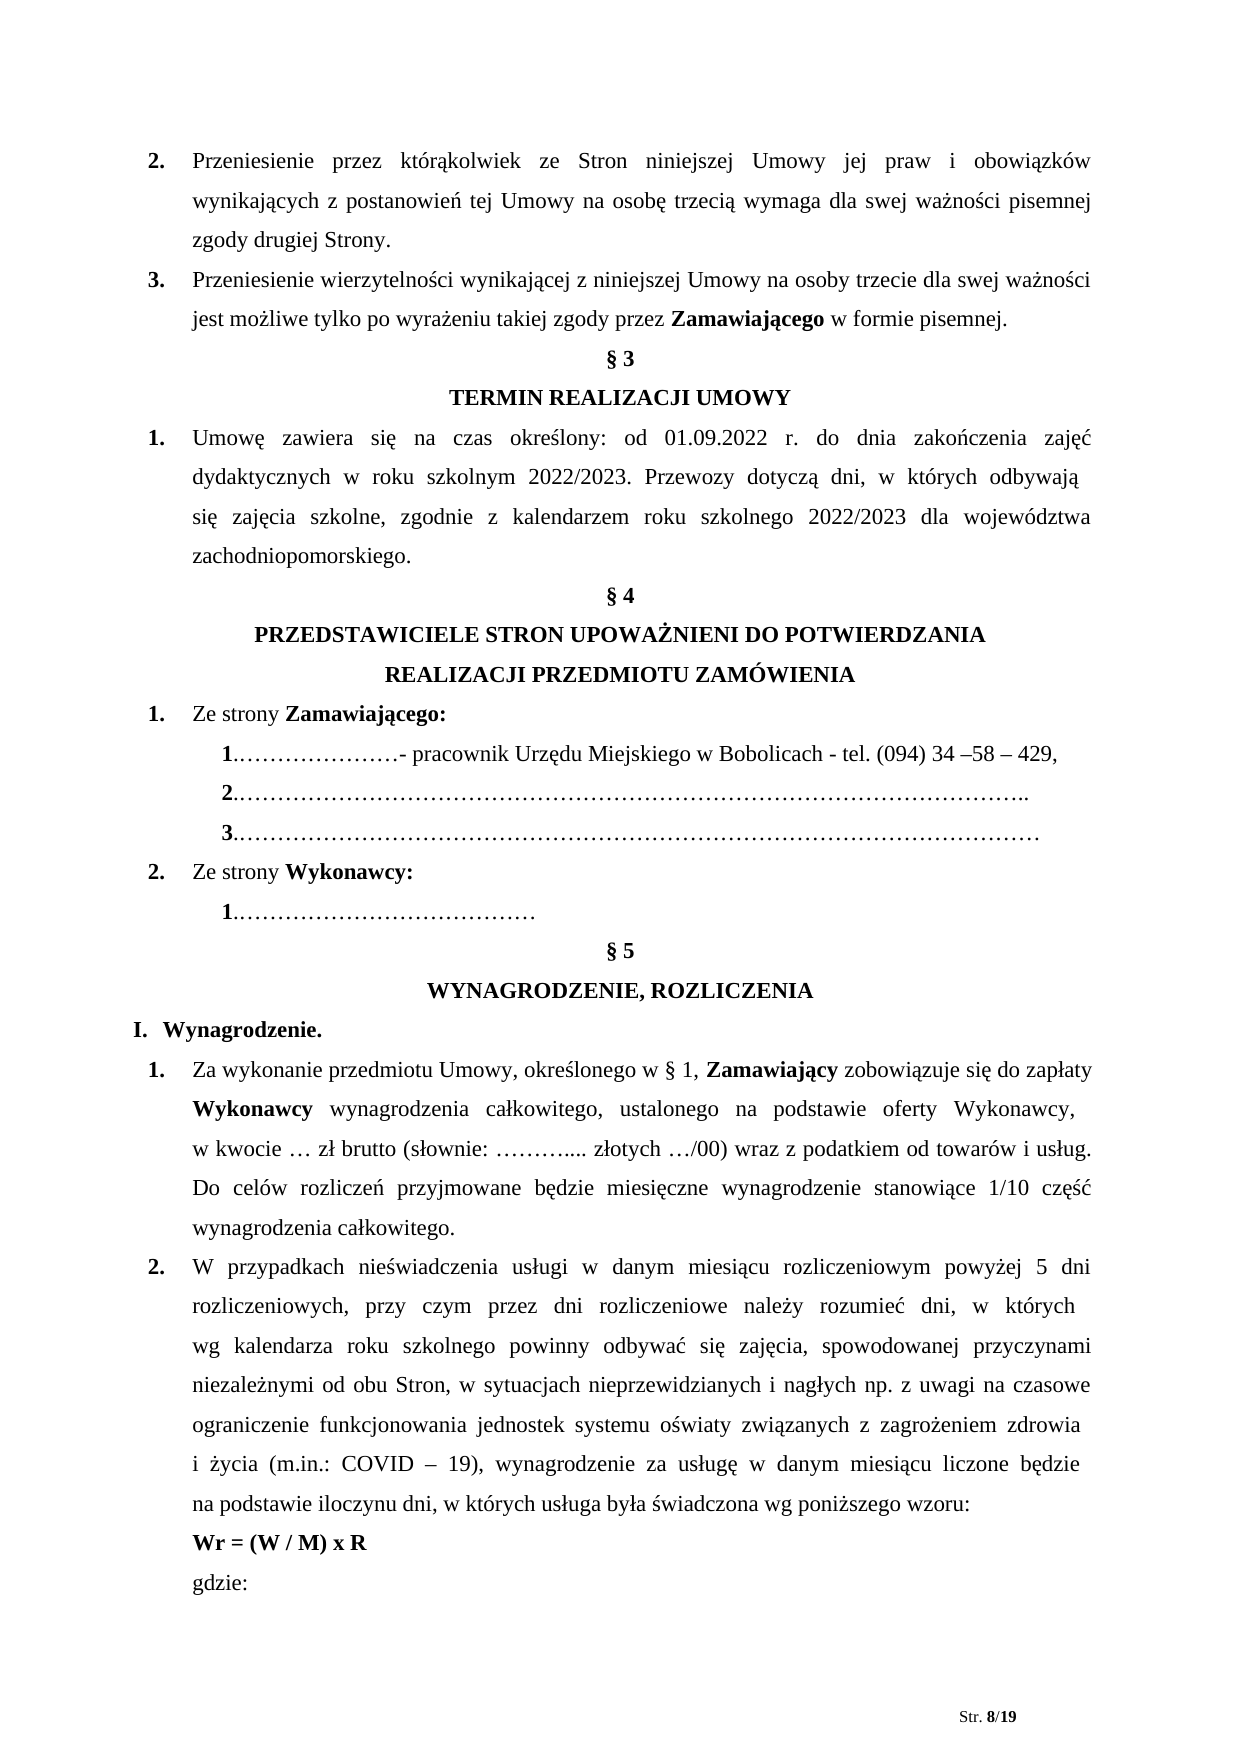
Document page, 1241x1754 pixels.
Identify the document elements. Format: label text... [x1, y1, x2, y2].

list Przeniesienie wierzytelności wynikającej z niniejszej Umowy na osoby trzecie dla swej ważności jest możliwe tylko po wyrażeniu takiej zgody przez Zamawiającego w formie pisemnej. [148, 266, 1093, 332]
text 1.…………………- pracownik Urzędu Miejskiego w Bobolicach - tel. (094) 34 –58 – 429, [148, 740, 1093, 766]
text gdzie: [148, 1569, 1093, 1595]
text § 5 [148, 937, 1093, 963]
text 2.………………………………………………………………………………………….. [148, 779, 1093, 806]
list Ze strony Zamawiającego: [148, 700, 1093, 727]
list Ze strony Wykonawcy: [148, 858, 1093, 884]
list Wynagrodzenie. [148, 1016, 1093, 1042]
text TERMIN REALIZACJI UMOWY [148, 384, 1093, 411]
list Za wykonanie przedmiotu Umowy, określonego w § 1, Zamawiający zobowiązuje się do zapłaty Wykonawcy wynagrodzenia całkowitego, ustalonego na podstawie oferty Wykonawcy, w kwocie … zł brutto (słownie: ……….... złotych …/00) wraz z podatkiem od towarów i usług. Do celów rozliczeń przyjmowane będzie miesięczne wynagrodzenie stanowiące 1/10 część wynagrodzenia całkowitego. [148, 1056, 1093, 1240]
list W przypadkach nieświadczenia usługi w danym miesiącu rozliczeniowym powyżej 5 dni rozliczeniowych, przy czym przez dni rozliczeniowe należy rozumieć dni, w których wg kalendarza roku szkolnego powinny odbywać się zajęcia, spowodowanej przyczynami niezależnymi od obu Stron, w sytuacjach nieprzewidzianych i nagłych np. z uwagi na czasowe ograniczenie funkcjonowania jednostek systemu oświaty związanych z zagrożeniem zdrowia i życia (m.in.: COVID – 19), wynagrodzenie za usługę w danym miesiącu liczone będzie na podstawie iloczynu dni, w których usługa była świadczona wg poniższego wzoru: [148, 1253, 1093, 1516]
text Wr = (W / M) x R [148, 1529, 1093, 1556]
text 1.………………………………… [148, 898, 1093, 924]
text REALIZACJI PRZEDMIOTU ZAMÓWIENIA [148, 661, 1093, 687]
text WYNAGRODZENIE, ROZLICZENIA [148, 977, 1093, 1003]
text § 4 [148, 582, 1093, 608]
text § 3 [148, 345, 1093, 371]
list Przeniesienie przez którąkolwiek ze Stron niniejszej Umowy jej praw i obowiązków wynikających z postanowień tej Umowy na osobę trzecią wymaga dla swej ważności pisemnej zgody drugiej Strony. [148, 148, 1093, 253]
list Umowę zawiera się na czas określony: od 01.09.2022 r. do dnia zakończenia zajęć dydaktycznych w roku szkolnym 2022/2023. Przewozy dotyczą dni, w których odbywają się zajęcia szkolne, zgodnie z kalendarzem roku szkolnego 2022/2023 dla województwa zachodniopomorskiego. [148, 424, 1093, 569]
text PRZEDSTAWICIELE STRON UPOWAŻNIENI DO POTWIERDZANIA [148, 621, 1093, 648]
text 3.…………………………………………………………………………………………… [148, 819, 1093, 845]
